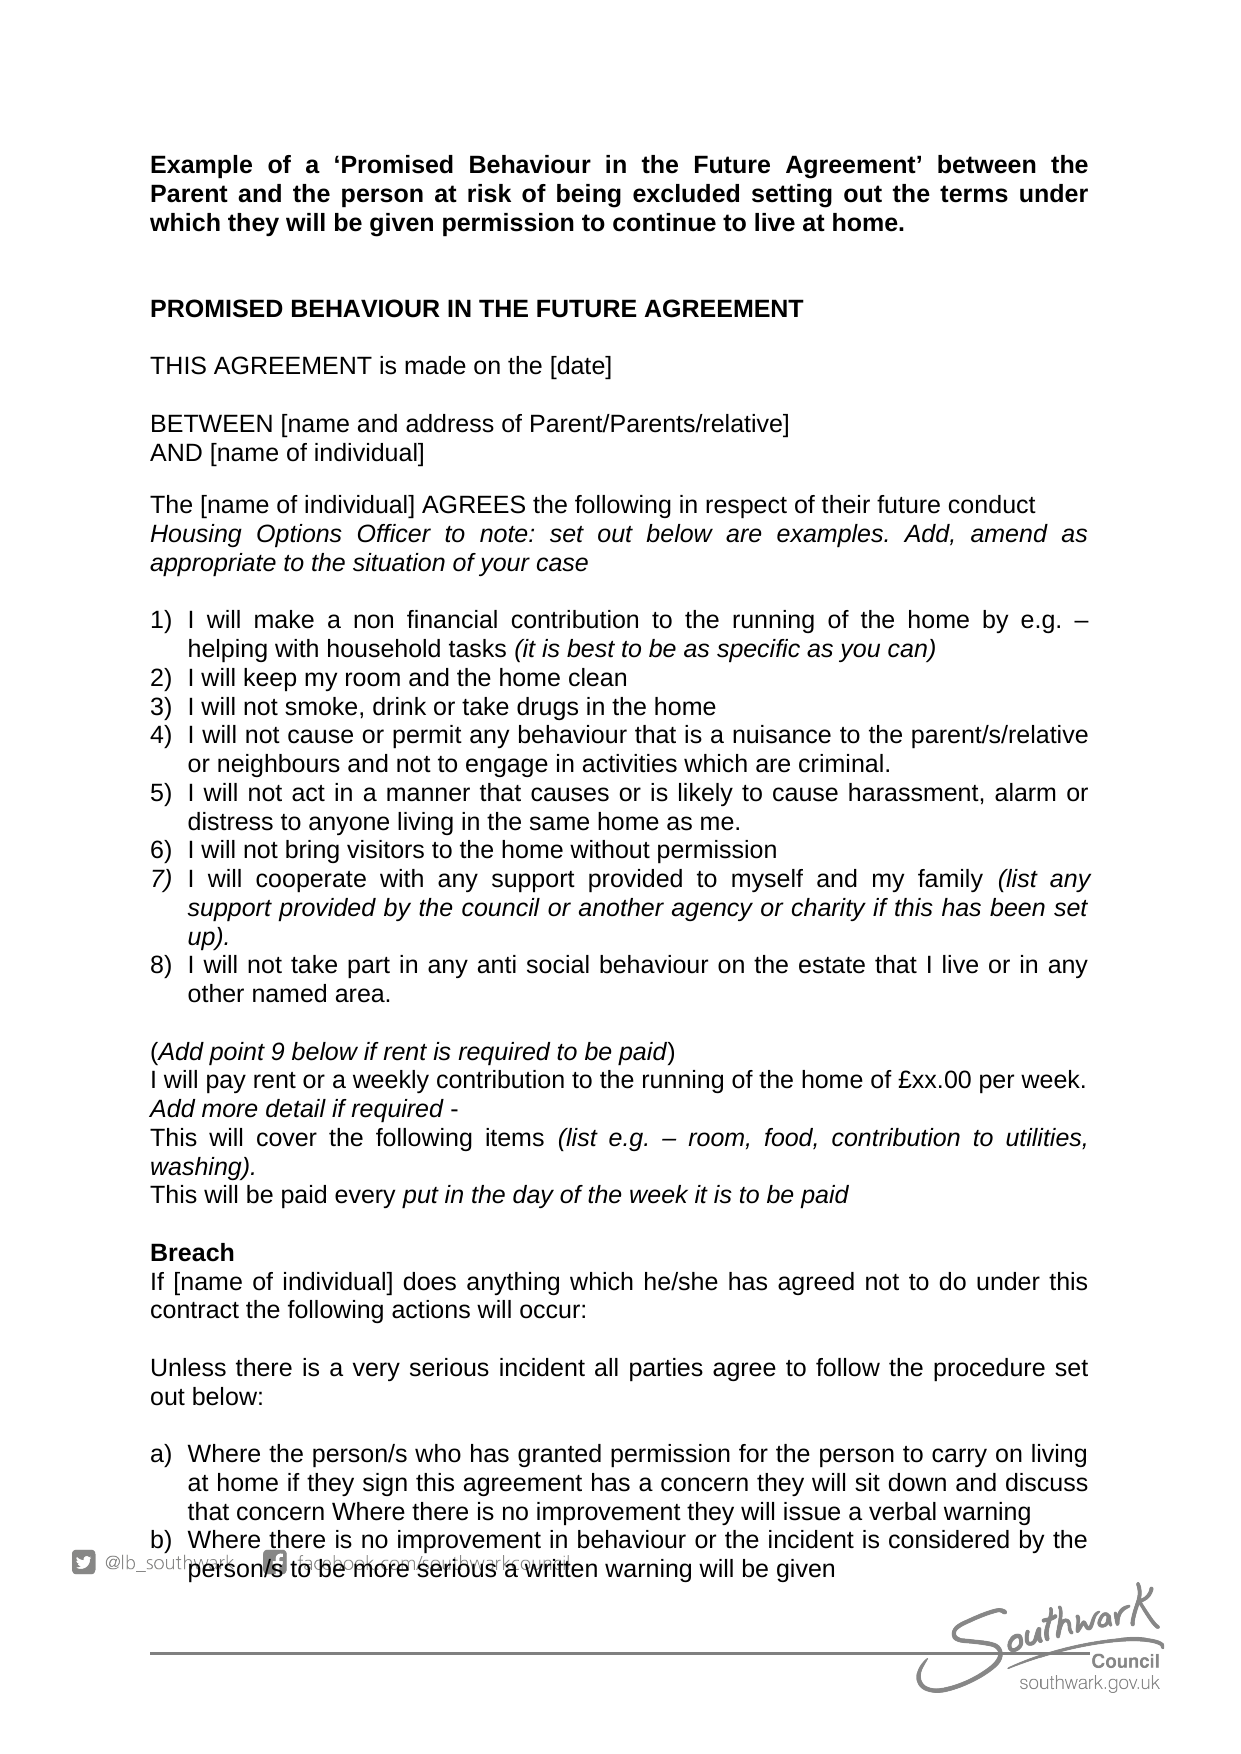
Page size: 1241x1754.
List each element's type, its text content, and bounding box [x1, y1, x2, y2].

text (Add point 9 below if rent is required to be paid) [150, 1036, 1090, 1065]
text Housing Options Officer to note: set out below are examples. Add, amend as appropriate to the situation of your case [150, 519, 1090, 576]
text THIS AGREEMENT is made on the [date] [150, 351, 1090, 380]
list I will make a non financial contribution to the running of the home by e.g. – helping with household tasks (it is best to be as specific as you can) [150, 605, 1090, 663]
text This will cover the following items (list e.g. – room, food, contribution to utilities, washing). [150, 1123, 1090, 1180]
picture [916, 1582, 1165, 1693]
list I will not act in a manner that causes or is likely to cause harassment, alarm or distress to anyone living in the same home as me. [150, 778, 1090, 835]
text If [name of individual] does anything which he/she has agreed not to do under this contract the following actions will occur: [150, 1266, 1090, 1324]
list I will cooperate with any support provided to myself and my family (list any support provided by the council or another agency or charity if this has been set up). [150, 864, 1090, 950]
text Unless there is a very serious incident all parties agree to follow the procedure set out below: [150, 1353, 1090, 1410]
list Where there is no improvement in behaviour or the incident is considered by the person/s to be more serious a written warning will be given [150, 1525, 1090, 1583]
list I will not take part in any anti social behaviour on the estate that I live or in any other named area. [150, 950, 1090, 1008]
text PROMISED BEHAVIOUR IN THE FUTURE AGREEMENT [150, 294, 1090, 322]
text I will pay rent or a weekly contribution to the running of the home of £xx.00 per week. [150, 1065, 1090, 1094]
text Breach [150, 1238, 1090, 1266]
list I will not bring visitors to the home without permission [150, 835, 1090, 864]
text This will be paid every put in the day of the week it is to be paid [150, 1180, 1090, 1209]
list Where the person/s who has granted permission for the person to carry on living at home if they sign this agreement has a concern they will sit down and discuss that concern Where there is no improvement they will issue a verbal warning [150, 1439, 1090, 1525]
list I will keep my room and the home clean [150, 663, 1090, 691]
list I will not smoke, drink or take drugs in the home [150, 691, 1090, 720]
text BETWEEN [name and address of Parent/Parents/relative] AND [name of individual] [150, 380, 1090, 490]
text Example of a ‘Promised Behaviour in the Future Agreement’ between the Parent and the person at risk of being excluded setting out the terms under which they will be given permission to continue to live at home. [150, 150, 1090, 236]
list I will not cause or permit any behaviour that is a nuisance to the parent/s/relative or neighbours and not to engage in activities which are criminal. [150, 720, 1090, 778]
picture [70, 1535, 150, 1579]
text Add more detail if required - [150, 1094, 1090, 1123]
text The [name of individual] AGREES the following in respect of their future conduct [150, 490, 1090, 519]
